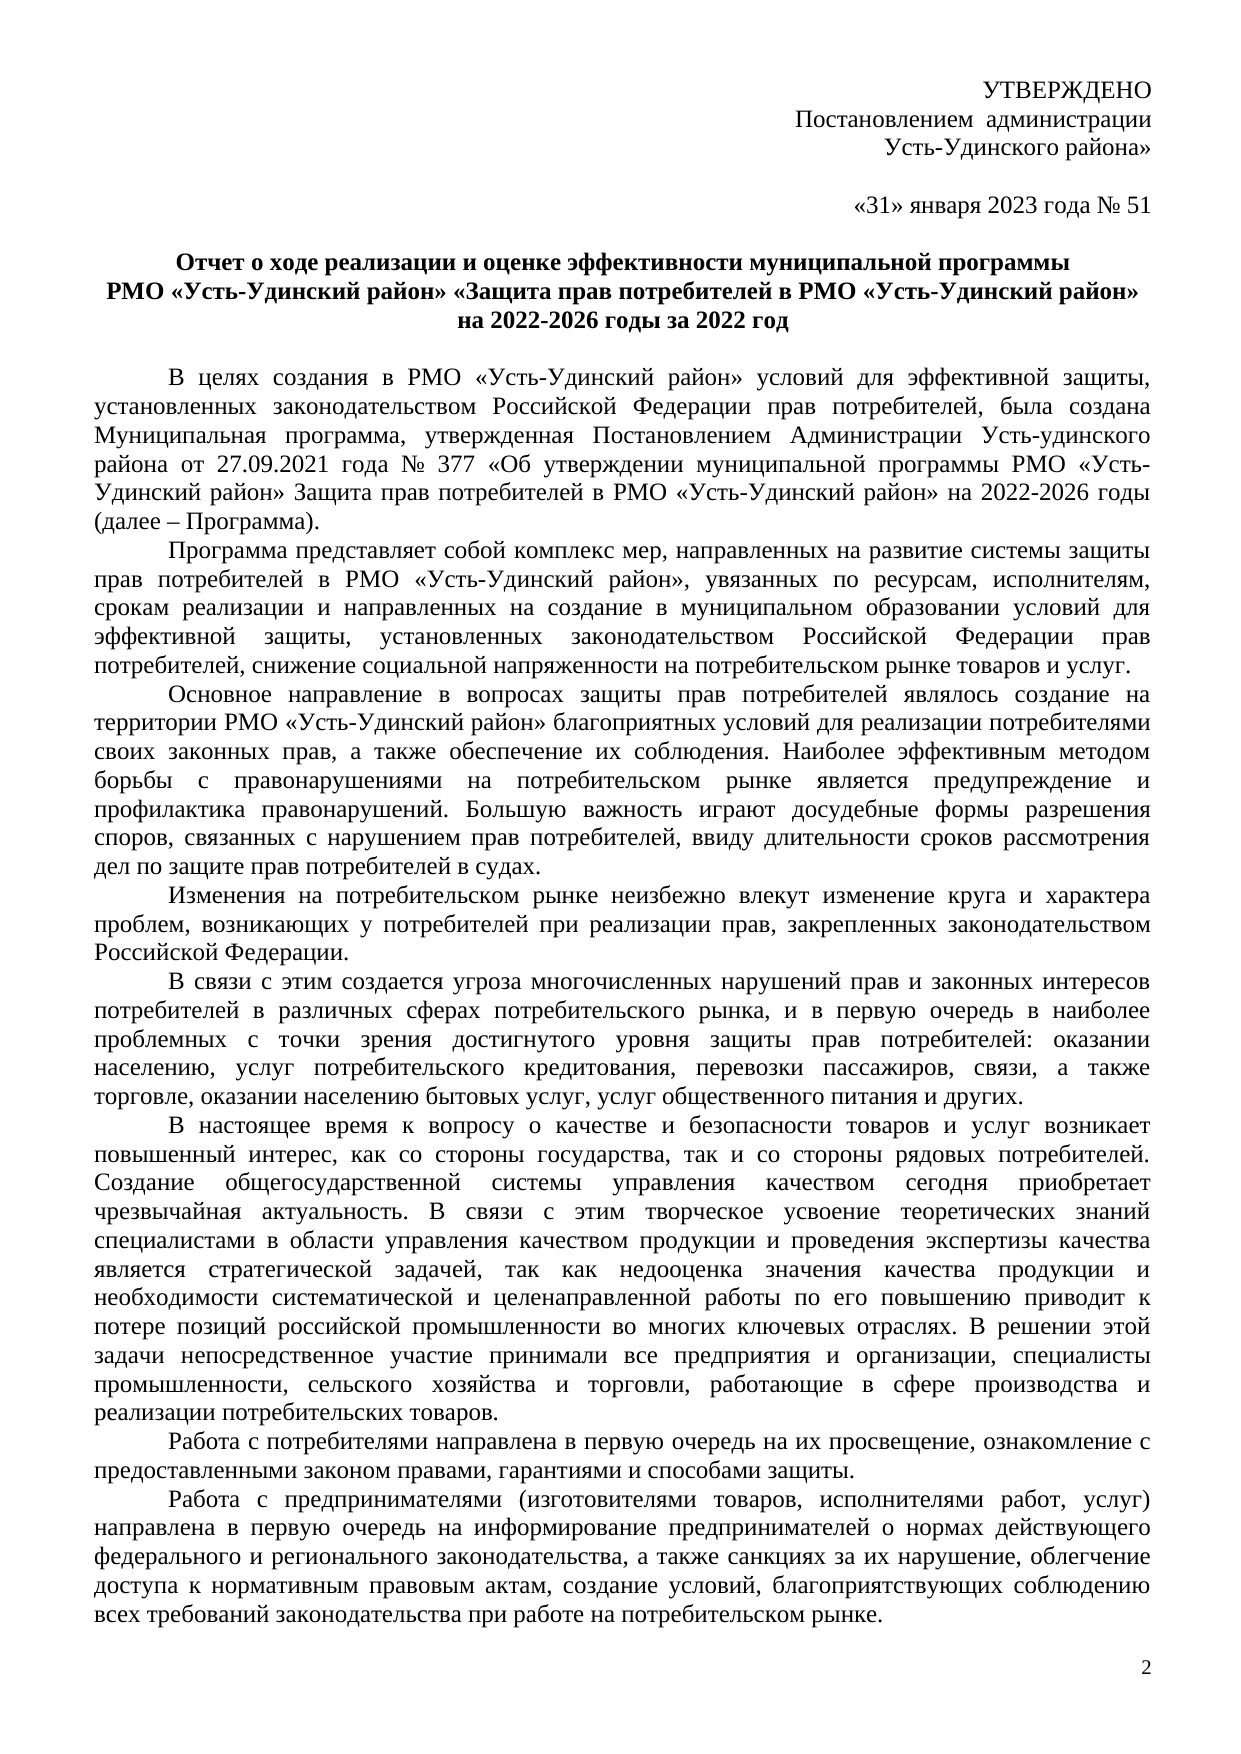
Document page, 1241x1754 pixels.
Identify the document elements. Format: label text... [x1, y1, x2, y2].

text В настоящее время к вопросу о качестве и безопасности товаров и услуг возникает повышенный интерес, как со стороны государства, так и со стороны рядовых потребителей. Создание общегосударственной системы управления качеством сегодня приобретает чрезвычайная актуальность. В связи с этим творческое усвоение теоретических знаний специалистами в области управления качеством продукции и проведения экспертизы качества является стратегической задачей, так как недооценка значения качества продукции и необходимости систематической и целенаправленной работы по его повышению приводит к потере позиций российской промышленности во многих ключевых отраслях. В решении этой задачи непосредственное участие принимали все предприятия и организации, специалисты промышленности, сельского хозяйства и торговли, работающие в сфере производства и реализации потребительских товаров. [94, 1110, 1152, 1426]
text Отчет о ходе реализации и оценке эффективности муниципальной программы [94, 247, 1152, 276]
text РМО «Усть-Удинский район» «Защита прав потребителей в РМО «Усть-Удинский район» на 2022-2026 годы за 2022 год [94, 276, 1152, 334]
text Изменения на потребительском рынке неизбежно влекут изменение круга и характера проблем, возникающих у потребителей при реализации прав, закрепленных законодательством Российской Федерации. [94, 880, 1152, 966]
text «31» января 2023 года № 51 [94, 190, 1152, 219]
text Основное направление в вопросах защиты прав потребителей являлось создание на территории РМО «Усть-Удинский район» благоприятных условий для реализации потребителями своих законных прав, а также обеспечение их соблюдения. Наиболее эффективным методом борьбы с правонарушениями на потребительском рынке является предупреждение и профилактика правонарушений. Большую важность играют досудебные формы разрешения споров, связанных с нарушением прав потребителей, ввиду длительности сроков рассмотрения дел по защите прав потребителей в судах. [94, 679, 1152, 880]
text Работа с предпринимателями (изготовителями товаров, исполнителями работ, услуг) направлена в первую очередь на информирование предпринимателей о нормах действующего федерального и регионального законодательства, а также санкциях за их нарушение, облегчение доступа к нормативным правовым актам, создание условий, благоприятствующих соблюдению всех требований законодательства при работе на потребительском рынке. [94, 1484, 1152, 1627]
text Постановлением администрации [94, 104, 1152, 132]
text Программа представляет собой комплекс мер, направленных на развитие системы защиты прав потребителей в РМО «Усть-Удинский район», увязанных по ресурсам, исполнителям, срокам реализации и направленных на создание в муниципальном образовании условий для эффективной защиты, установленных законодательством Российской Федерации прав потребителей, снижение социальной напряженности на потребительском рынке товаров и услуг. [94, 535, 1152, 679]
text В связи с этим создается угроза многочисленных нарушений прав и законных интересов потребителей в различных сферах потребительского рынка, и в первую очередь в наиболее проблемных с точки зрения достигнутого уровня защиты прав потребителей: оказании населению, услуг потребительского кредитования, перевозки пассажиров, связи, а также торговле, оказании населению бытовых услуг, услуг общественного питания и других. [94, 966, 1152, 1110]
text УТВЕРЖДЕНО [94, 75, 1152, 104]
text Работа с потребителями направлена в первую очередь на их просвещение, ознакомление с предоставленными законом правами, гарантиями и способами защиты. [94, 1426, 1152, 1484]
text В целях создания в РМО «Усть-Удинский район» условий для эффективной защиты, установленных законодательством Российской Федерации прав потребителей, была создана Муниципальная программа, утвержденная Постановлением Администрации Усть-удинского района от 27.09.2021 года № 377 «Об утверждении муниципальной программы РМО «Усть-Удинский район» Защита прав потребителей в РМО «Усть-Удинский район» на 2022-2026 годы (далее – Программа). [94, 362, 1152, 535]
text Усть-Удинского района» [94, 132, 1152, 161]
